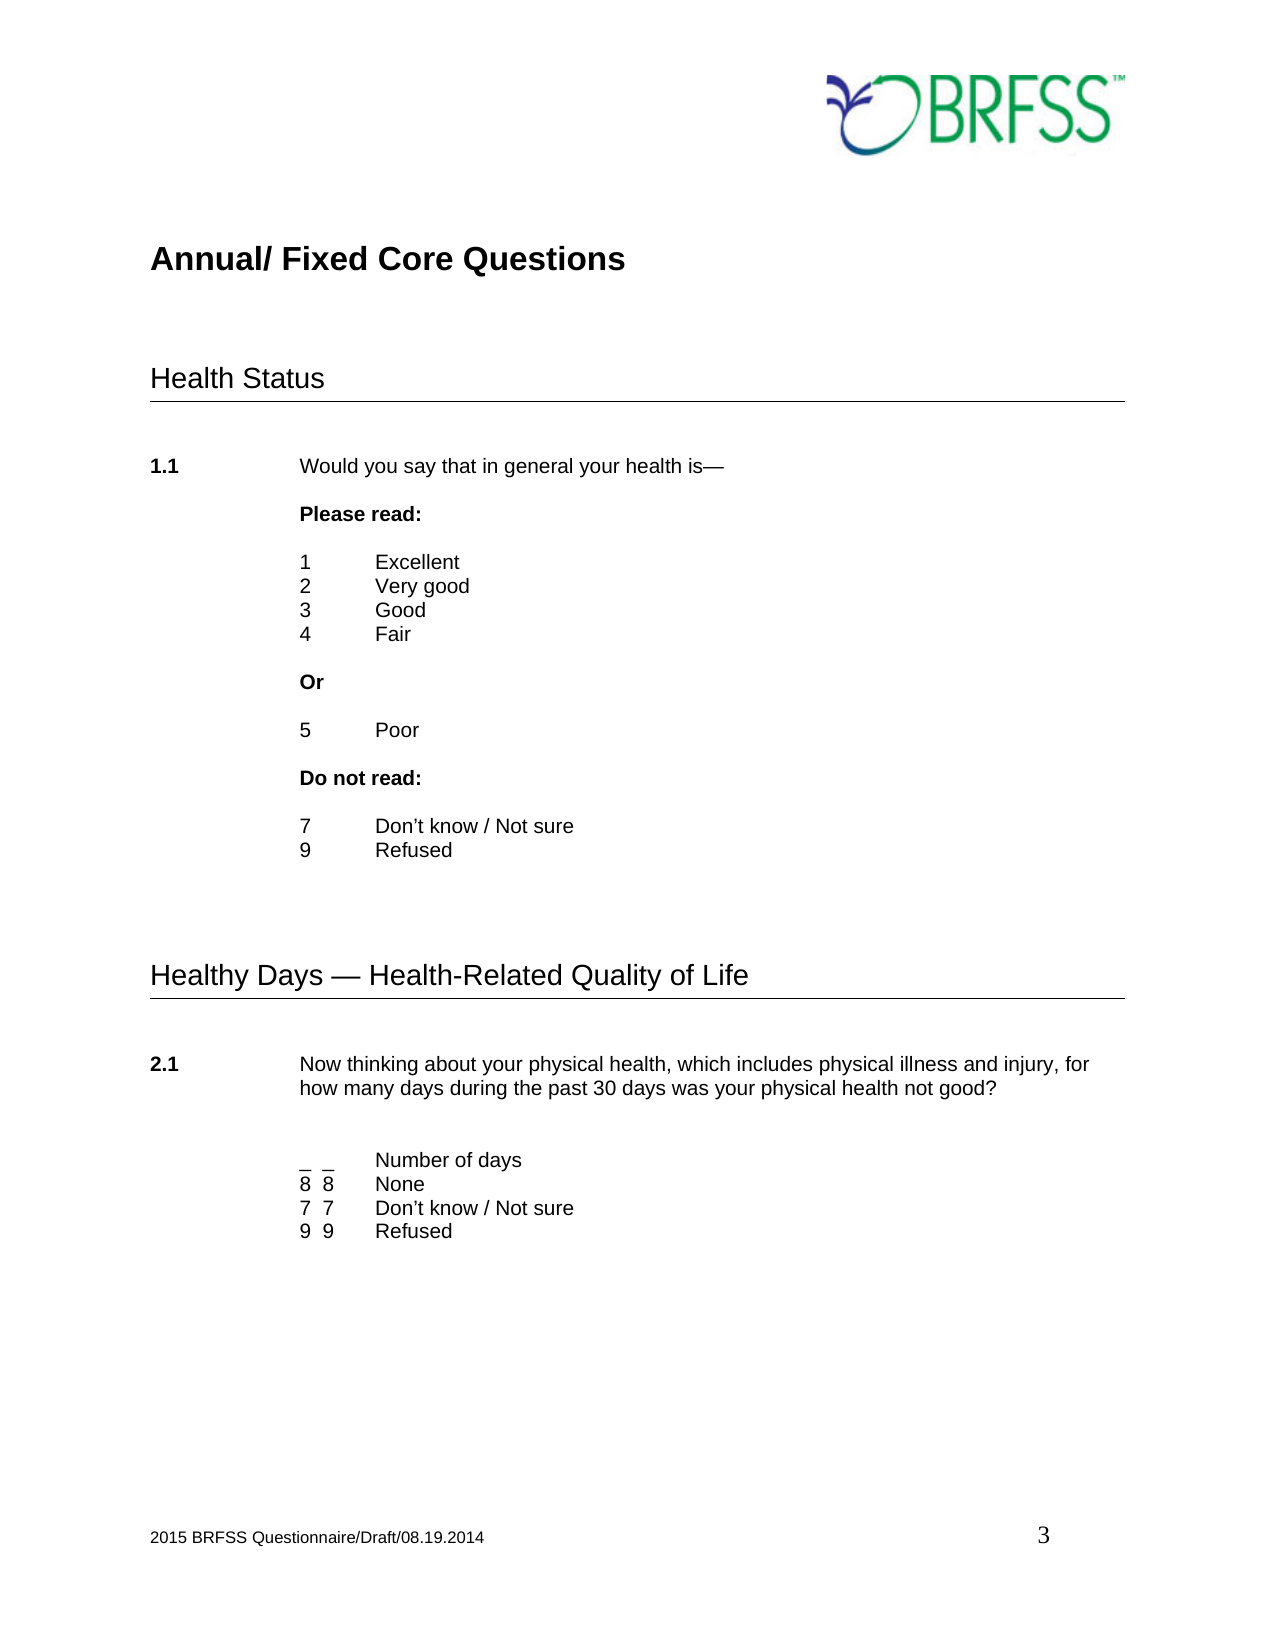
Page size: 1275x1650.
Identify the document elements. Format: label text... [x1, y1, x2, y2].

subtitle Annual/ Fixed Core Questions [150, 239, 1125, 277]
text 7 Don’t know / Not sure [150, 813, 1125, 837]
text Please read: [150, 502, 1125, 526]
text 1 Excellent [150, 550, 1125, 574]
picture [826, 75, 1125, 157]
subtitle Healthy Days — Health-Related Quality of Life [150, 958, 1125, 992]
text 2 Very good [150, 574, 1125, 598]
subtitle Health Status [150, 361, 1125, 394]
text 2.1 Now thinking about your physical health, which includes physical illness and injury, for [150, 1052, 1125, 1076]
text 7 7 Don’t know / Not sure [150, 1195, 1125, 1219]
text Do not read: [150, 766, 1125, 789]
text 1.1 Would you say that in general your health is— [150, 454, 1125, 478]
text 3 Good [150, 598, 1125, 622]
text 9 9 Refused [150, 1219, 1125, 1243]
text 8 8 None [150, 1171, 1125, 1195]
text 9 Refused [150, 837, 1125, 861]
text 4 Fair [150, 622, 1125, 646]
text how many days during the past 30 days was your physical health not good? [150, 1076, 1125, 1099]
text 5 Poor [150, 718, 1125, 742]
text Or [150, 670, 1125, 694]
text _ _ Number of days [150, 1147, 1125, 1171]
